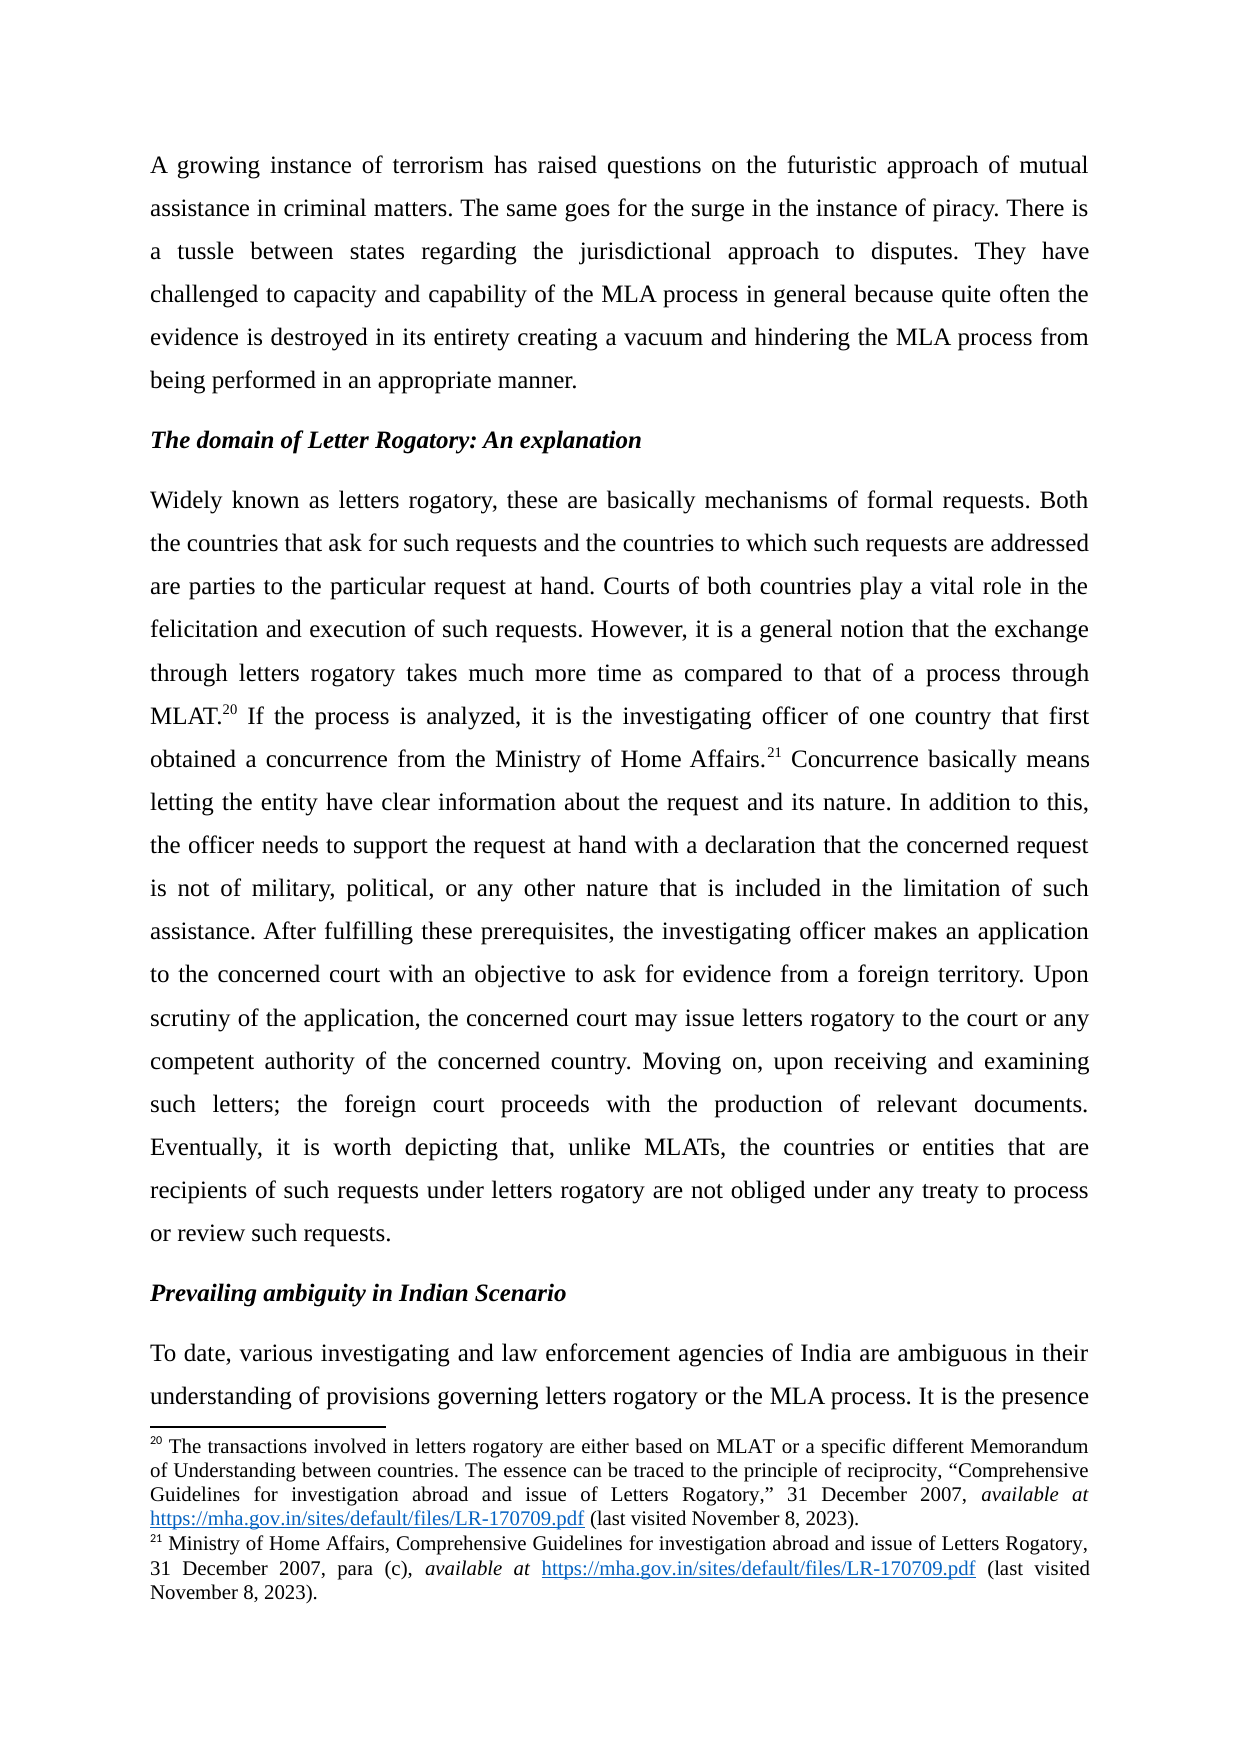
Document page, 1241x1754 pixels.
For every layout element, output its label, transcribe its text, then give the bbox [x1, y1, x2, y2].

text Prevailing ambiguity in Indian Scenario [150, 1278, 1090, 1307]
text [150, 150, 1090, 394]
text The domain of Letter Rogatory: An explanation [150, 425, 1090, 454]
text Widely known as letters rogatory, these are basically mechanisms of formal requests. Both the countries that ask for such requests and the countries to which such requests are addressed are parties to the particular request at hand. Courts of both countries play a vital role in the felicitation and execution of such requests. However, it is a general notion that the exchange through letters rogatory takes much more time as compared to that of a process through MLAT. If the process is analyzed, it is the investigating officer of one country that first obtained a concurrence from the Ministry of Home Affairs. Concurrence basically means letting the entity have clear information about the request and its nature. In addition to this, the officer needs to support the request at hand with a declaration that the concerned request is not of military, political, or any other nature that is included in the limitation of such assistance. After fulfilling these prerequisites, the investigating officer makes an application to the concerned court with an objective to ask for evidence from a foreign territory. Upon scrutiny of the application, the concerned court may issue letters rogatory to the court or any competent authority of the concerned country. Moving on, upon receiving and examining such letters; the foreign court proceeds with the production of relevant documents. Eventually, it is worth depicting that, unlike MLATs, the countries or entities that are recipients of such requests under letters rogatory are not obliged under any treaty to process or review such requests. [150, 485, 1090, 1247]
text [150, 1338, 1090, 1410]
